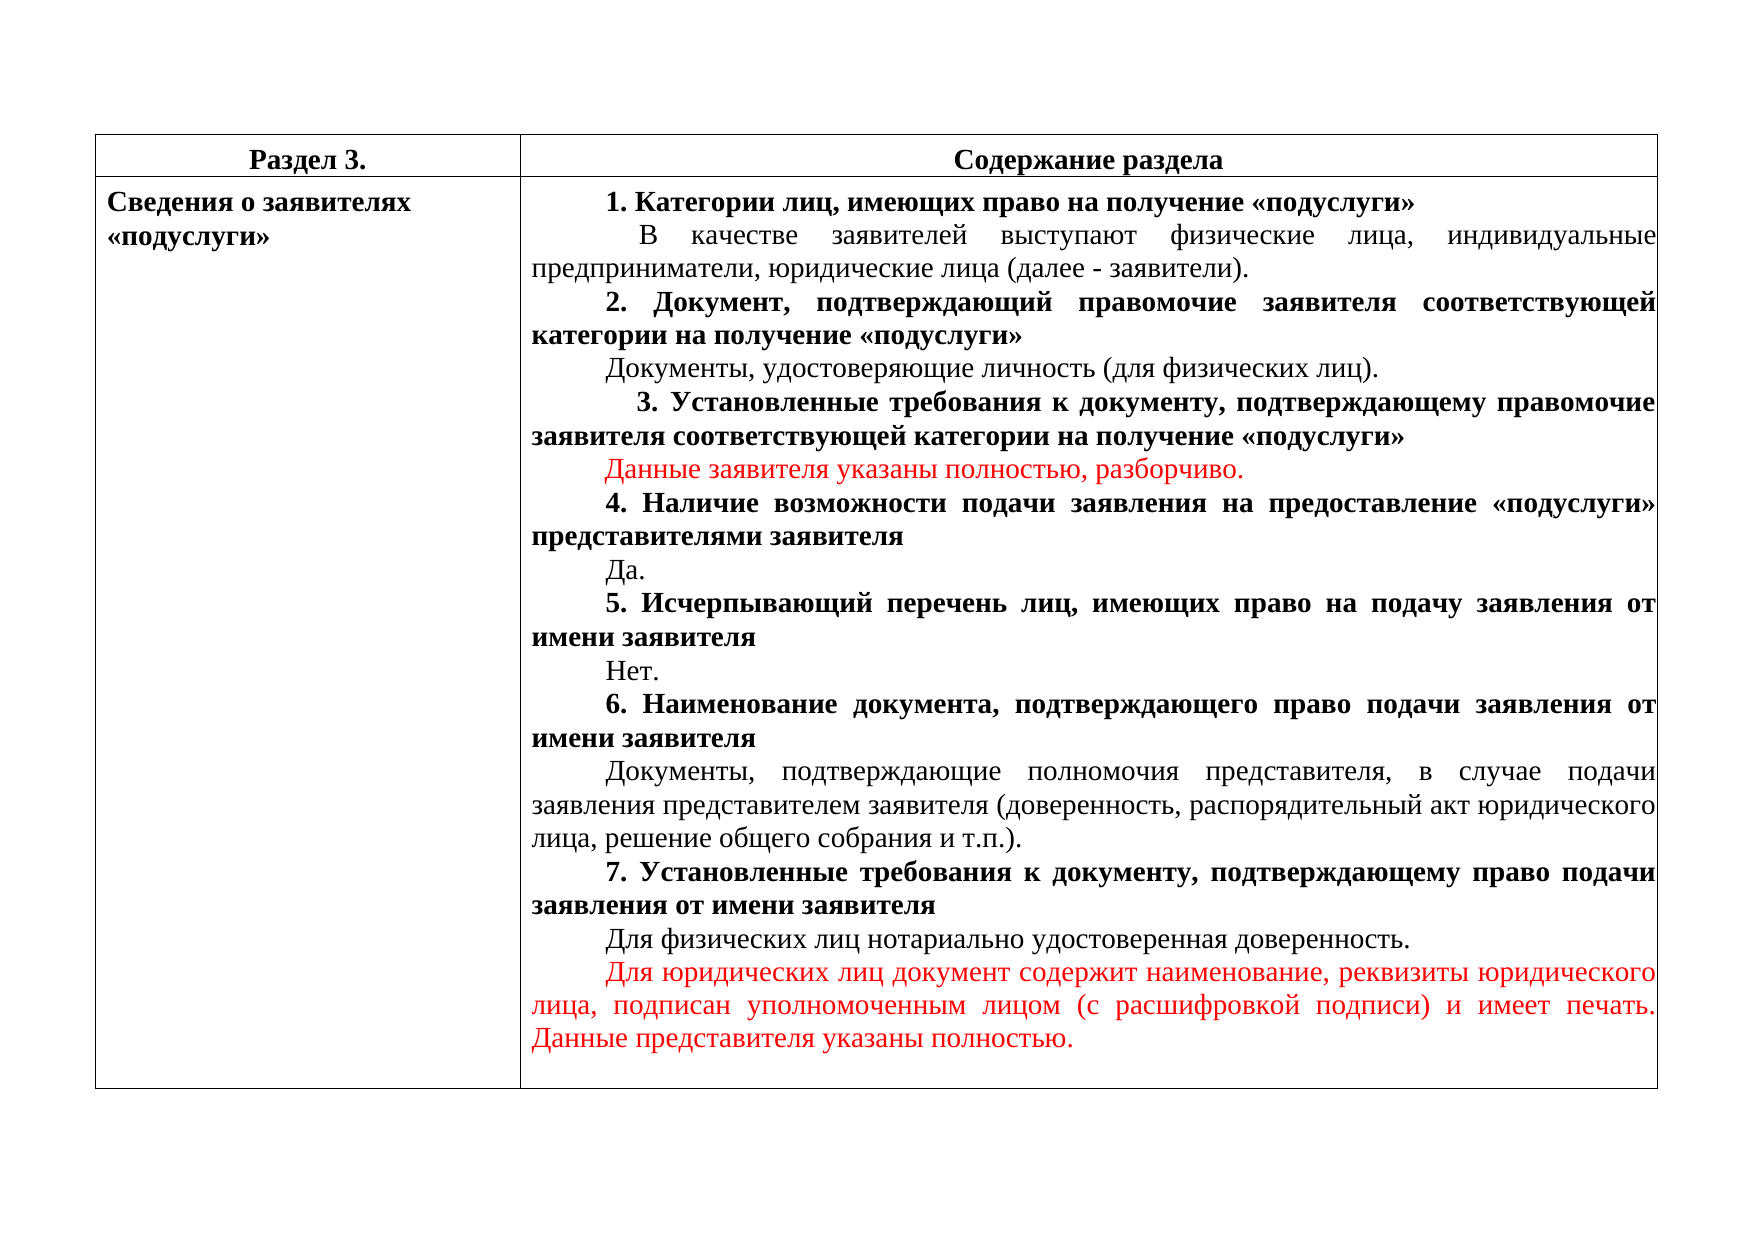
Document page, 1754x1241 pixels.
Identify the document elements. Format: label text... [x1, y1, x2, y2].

table_cell 1. Категории лиц, имеющих право на получение «подуслуги» В качестве заявителей выступают физические лица, индивидуальные предприниматели, юридические лица (далее - заявители). 2. Документ, подтверждающий правомочие заявителя соответствующей категории на получение «подуслуги» Документы, удостоверяющие личность (для физических лиц). 3. Установленные требования к документу, подтверждающему правомочие заявителя соответствующей категории на получение «подуслуги» Данные заявителя указаны полностью, разборчиво. 4. Наличие возможности подачи заявления на предоставление «подуслуги» представителями заявителя Да. 5. Исчерпывающий перечень лиц, имеющих право на подачу заявления от имени заявителя Нет. 6. Наименование документа, подтверждающего право подачи заявления от имени заявителя Документы, подтверждающие полномочия представителя, в случае подачи заявления представителем заявителя (доверенность, распорядительный акт юридического лица, решение общего собрания и т.п.). 7. Установленные требования к документу, подтверждающему право подачи заявления от имени заявителя Для физических лиц нотариально удостоверенная доверенность. Для юридических лиц документ содержит наименование, реквизиты юридического лица, подписан уполномоченным лицом (с расшифровкой подписи) и имеет печать. Данные представителя указаны полностью. [521, 177, 1657, 1088]
table_header Раздел 3. [96, 135, 520, 176]
table_header Содержание раздела [521, 135, 1657, 176]
table_cell Сведения о заявителях «подуслуги» [96, 177, 520, 1088]
